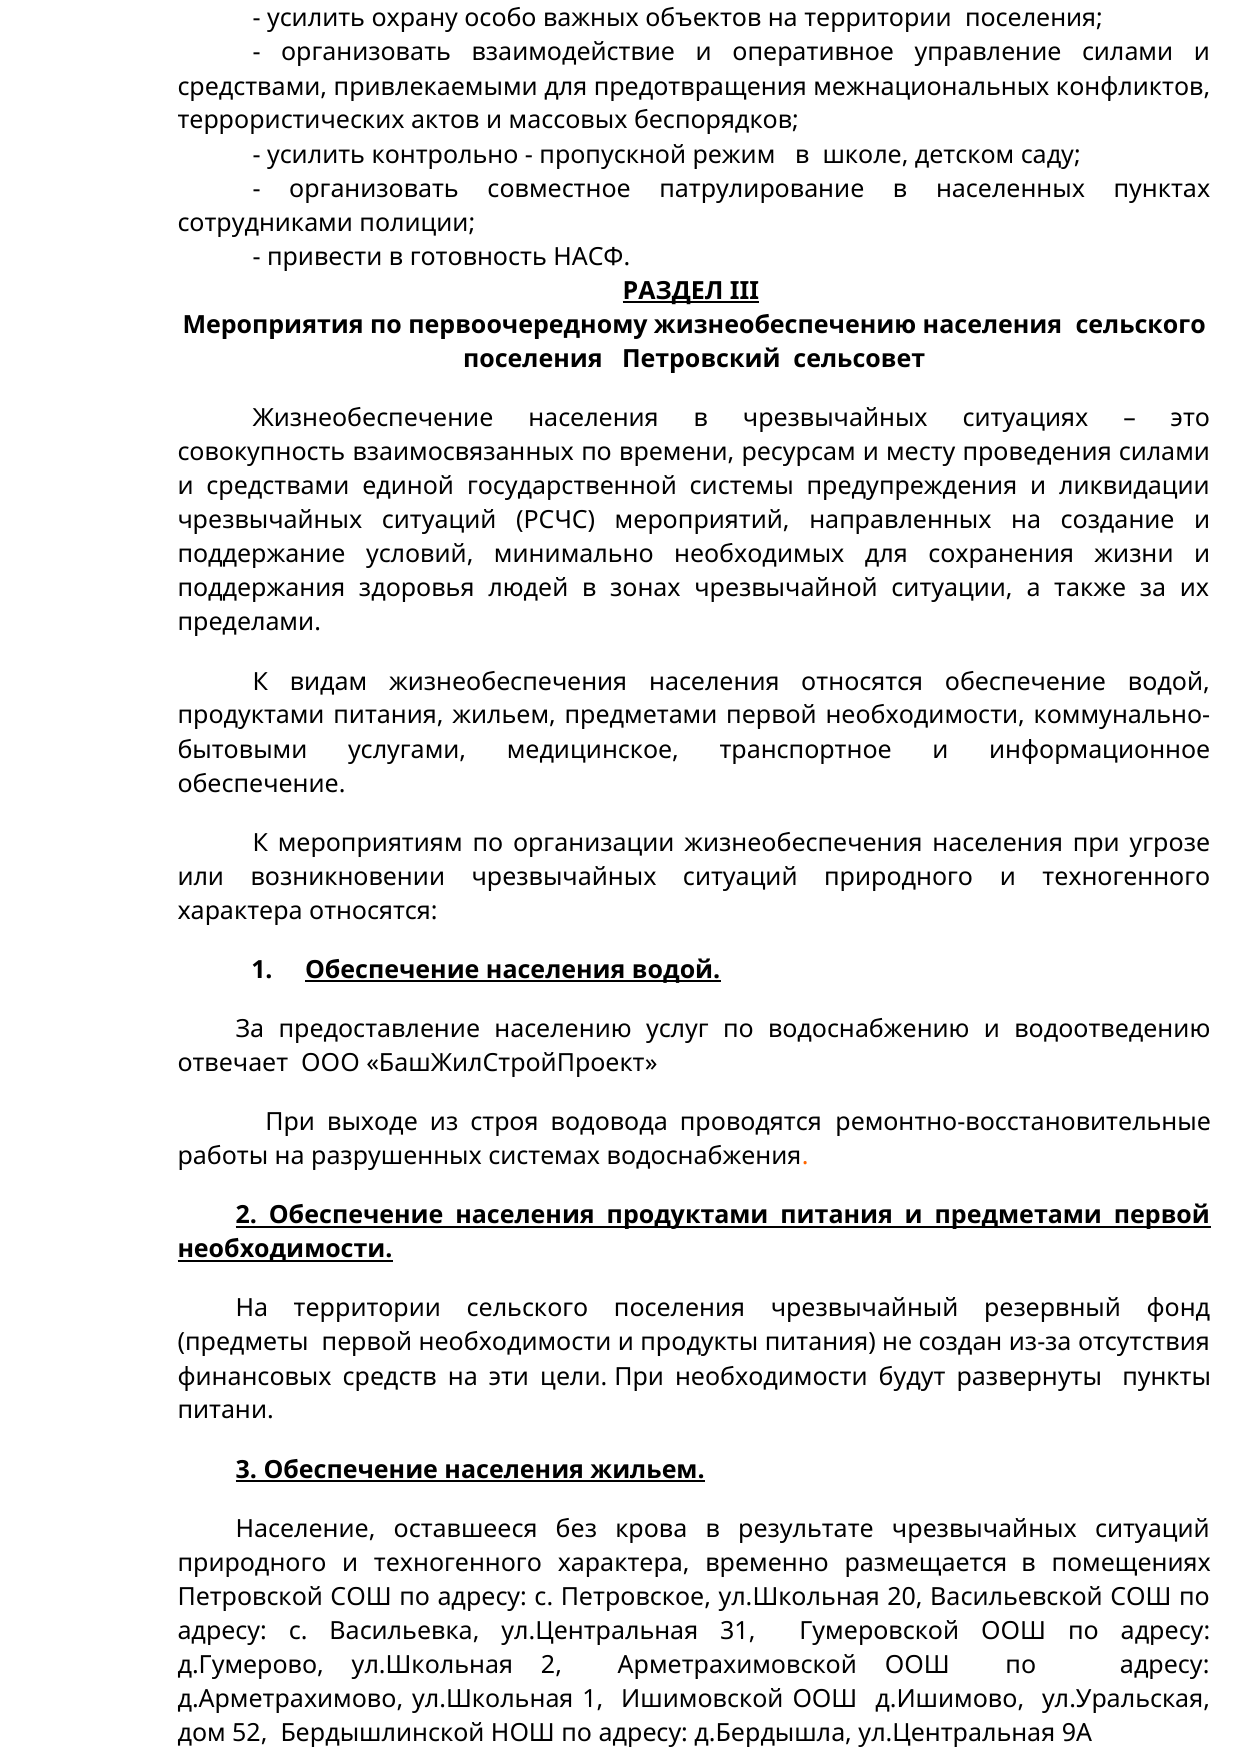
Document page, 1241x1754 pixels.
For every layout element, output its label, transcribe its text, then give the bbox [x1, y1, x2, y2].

text 2. Обеспечение населения продуктами питания и предметами первой необходимости. [177, 1197, 1211, 1265]
text 1. Обеспечение населения водой. [251, 952, 1211, 986]
text К видам жизнеобеспечения населения относятся обеспечение водой, продуктами питания, жильем, предметами первой необходимости, коммунально-бытовыми услугами, медицинское, транспортное и информационное обеспечение. [177, 663, 1211, 799]
text За предоставление населению услуг по водоснабжению и водоотведению отвечает ООО «БашЖилСтройПроект» [177, 1011, 1211, 1079]
text При выходе из строя водовода проводятся ремонтно-восстановительные работы на разрушенных системах водоснабжения. [177, 1104, 1211, 1172]
text РАЗДЕЛ III [177, 272, 1211, 307]
text К мероприятиям по организации жизнеобеспечения населения при угрозе или возникновении чрезвычайных ситуаций природного и техногенного характера относятся: [177, 824, 1211, 927]
text На территории сельского поселения чрезвычайный резервный фонд (предметы первой необходимости и продукты питания) не создан из-за отсутствия финансовых средств на эти цели. При необходимости будут развернуты пункты питани. [177, 1290, 1211, 1426]
text Мероприятия по первоочередному жизнеобеспечению населения сельского поселения Петровский сельсовет [177, 307, 1211, 375]
text - усилить охрану особо важных объектов на территории поселения; [177, 0, 1211, 34]
text - организовать взаимодействие и оперативное управление силами и средствами, привлекаемыми для предотвращения межнациональных конфликтов, террористических актов и массовых беспорядков; [177, 34, 1211, 136]
text - усилить контрольно - пропускной режим в школе, детском саду; [177, 136, 1211, 170]
text 3. Обеспечение населения жильем. [177, 1451, 1211, 1485]
text Население, оставшееся без крова в результате чрезвычайных ситуаций природного и техногенного характера, временно размещается в помещениях Петровской СОШ по адресу: с. Петровское, ул.Школьная 20, Васильевской СОШ по адресу: с. Васильевка, ул.Центральная 31, Гумеровской ООШ по адресу: д.Гумерово, ул.Школьная 2, Арметрахимовской ООШ по адресу: д.Арметрахимово, ул.Школьная 1, Ишимовской ООШ д.Ишимово, ул.Уральская, дом 52, Бердышлинской НОШ по адресу: д.Бердышла, ул.Центральная 9А [177, 1510, 1211, 1749]
text - организовать совместное патрулирование в населенных пунктах сотрудниками полиции; [177, 170, 1211, 238]
text - привести в готовность НАСФ. [177, 238, 1211, 272]
text Жизнеобеспечение населения в чрезвычайных ситуациях – это совокупность взаимосвязанных по времени, ресурсам и месту проведения силами и средствами единой государственной системы предупреждения и ликвидации чрезвычайных ситуаций (РСЧС) мероприятий, направленных на создание и поддержание условий, минимально необходимых для сохранения жизни и поддержания здоровья людей в зонах чрезвычайной ситуации, а также за их пределами. [177, 400, 1211, 638]
